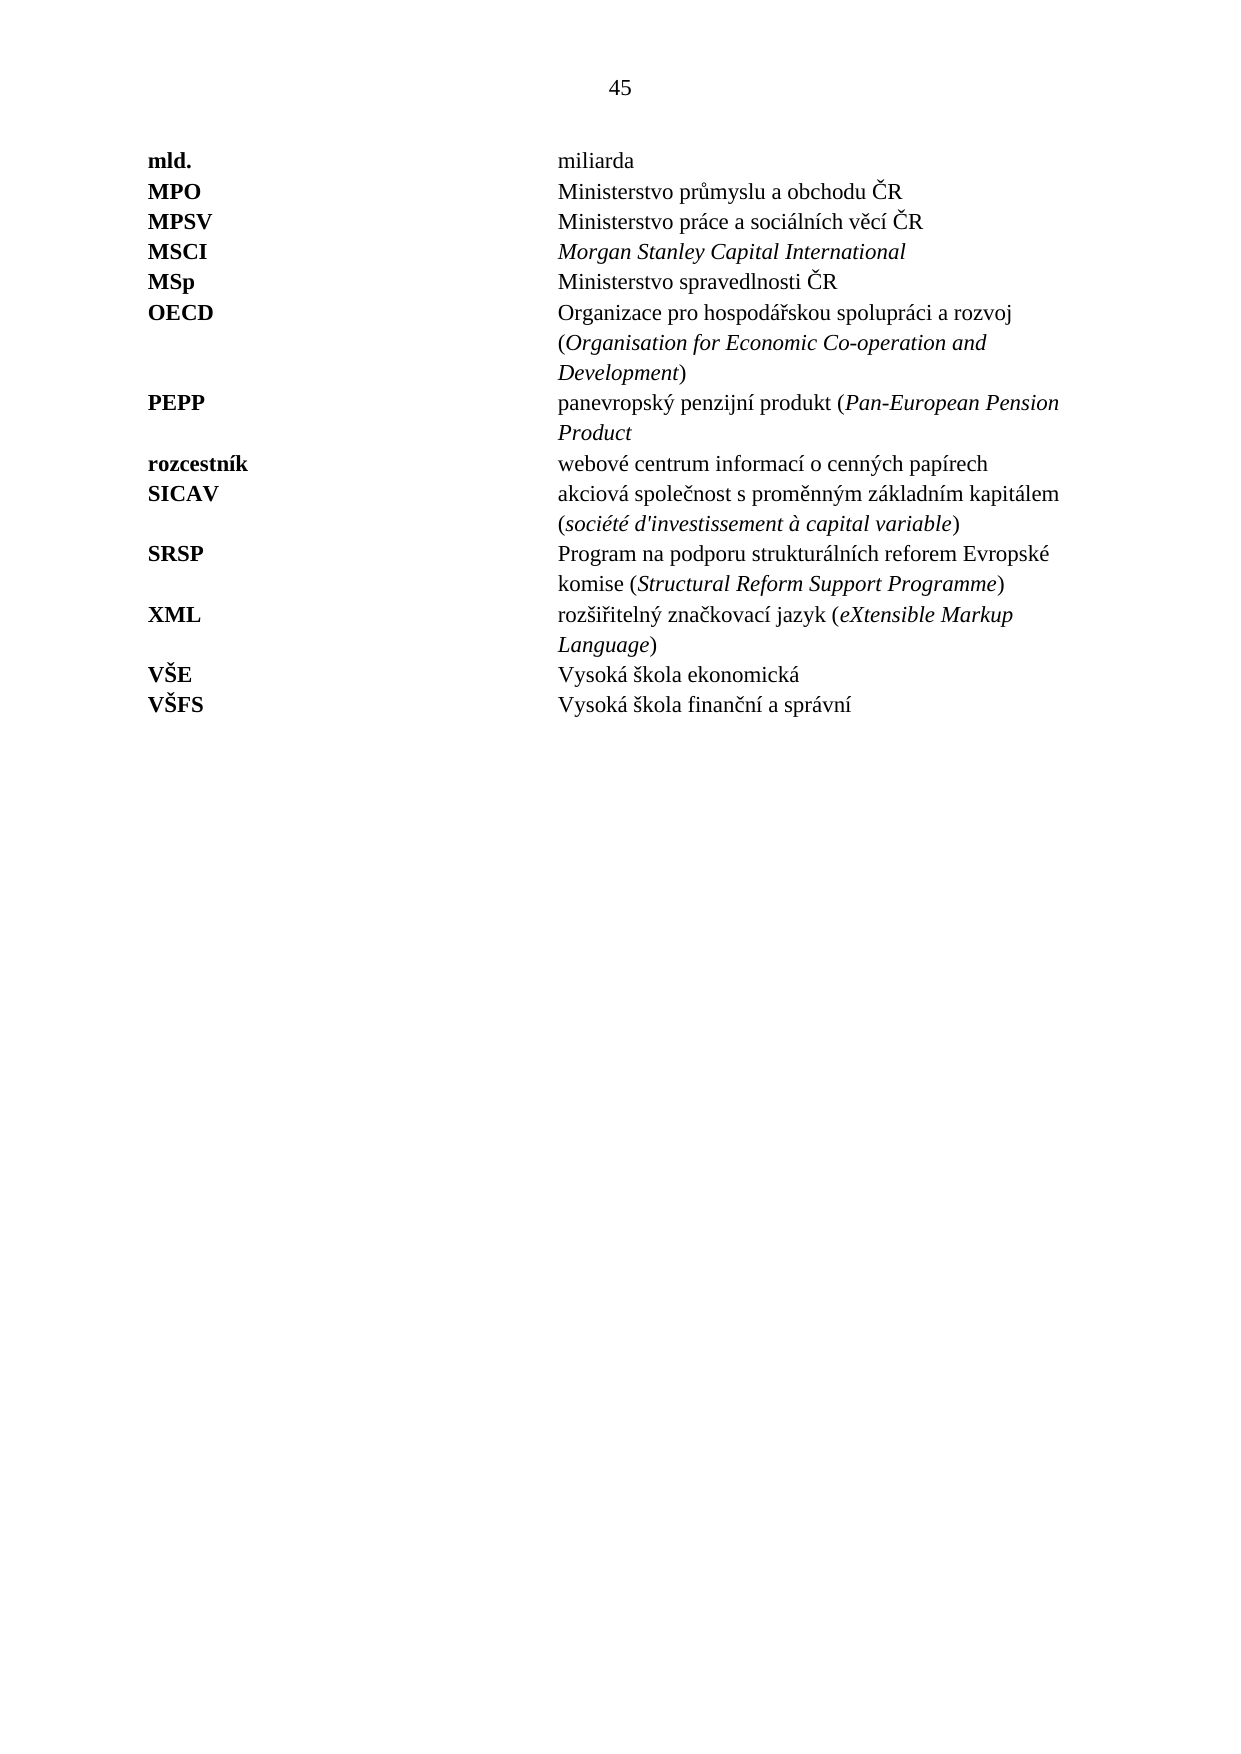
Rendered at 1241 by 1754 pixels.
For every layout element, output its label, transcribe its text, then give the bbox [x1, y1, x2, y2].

table_cell PEPP [136, 389, 546, 450]
table_cell VŠE [136, 661, 546, 691]
table_cell miliarda [546, 148, 1096, 178]
table_cell MPSV [136, 208, 546, 238]
table_cell MSp [136, 269, 546, 299]
table_cell rozcestník [136, 450, 546, 480]
table_cell Ministerstvo práce a sociálních věcí ČR [546, 208, 1096, 238]
table_cell MPO [136, 178, 546, 208]
table_cell OECD [136, 299, 546, 389]
table_cell mld. [136, 148, 546, 178]
table_cell VŠFS [136, 691, 546, 722]
table_cell SICAV [136, 480, 546, 540]
table_cell Program na podporu strukturálních reforem Evropské komise (Structural Reform Support Programme) [546, 540, 1096, 601]
table_cell webové centrum informací o cenných papírech [546, 450, 1096, 480]
table_cell panevropský penzijní produkt (Pan-European Pension Product [546, 389, 1096, 450]
table_cell rozšiřitelný značkovací jazyk (eXtensible Markup Language) [546, 601, 1096, 661]
table_cell Ministerstvo průmyslu a obchodu ČR [546, 178, 1096, 208]
table_cell MSCI [136, 238, 546, 268]
table_cell SRSP [136, 540, 546, 601]
table_cell Vysoká škola ekonomická [546, 661, 1096, 691]
table_cell XML [136, 601, 546, 661]
table_cell Vysoká škola finanční a správní [546, 691, 1096, 722]
table_cell Ministerstvo spravedlnosti ČR [546, 269, 1096, 299]
table_cell Organizace pro hospodářskou spolupráci a rozvoj (Organisation for Economic Co-operation and Development) [546, 299, 1096, 389]
table_cell Morgan Stanley Capital International [546, 238, 1096, 268]
table_cell akciová společnost s proměnným základním kapitálem (société d'investissement à capital variable) [546, 480, 1096, 540]
